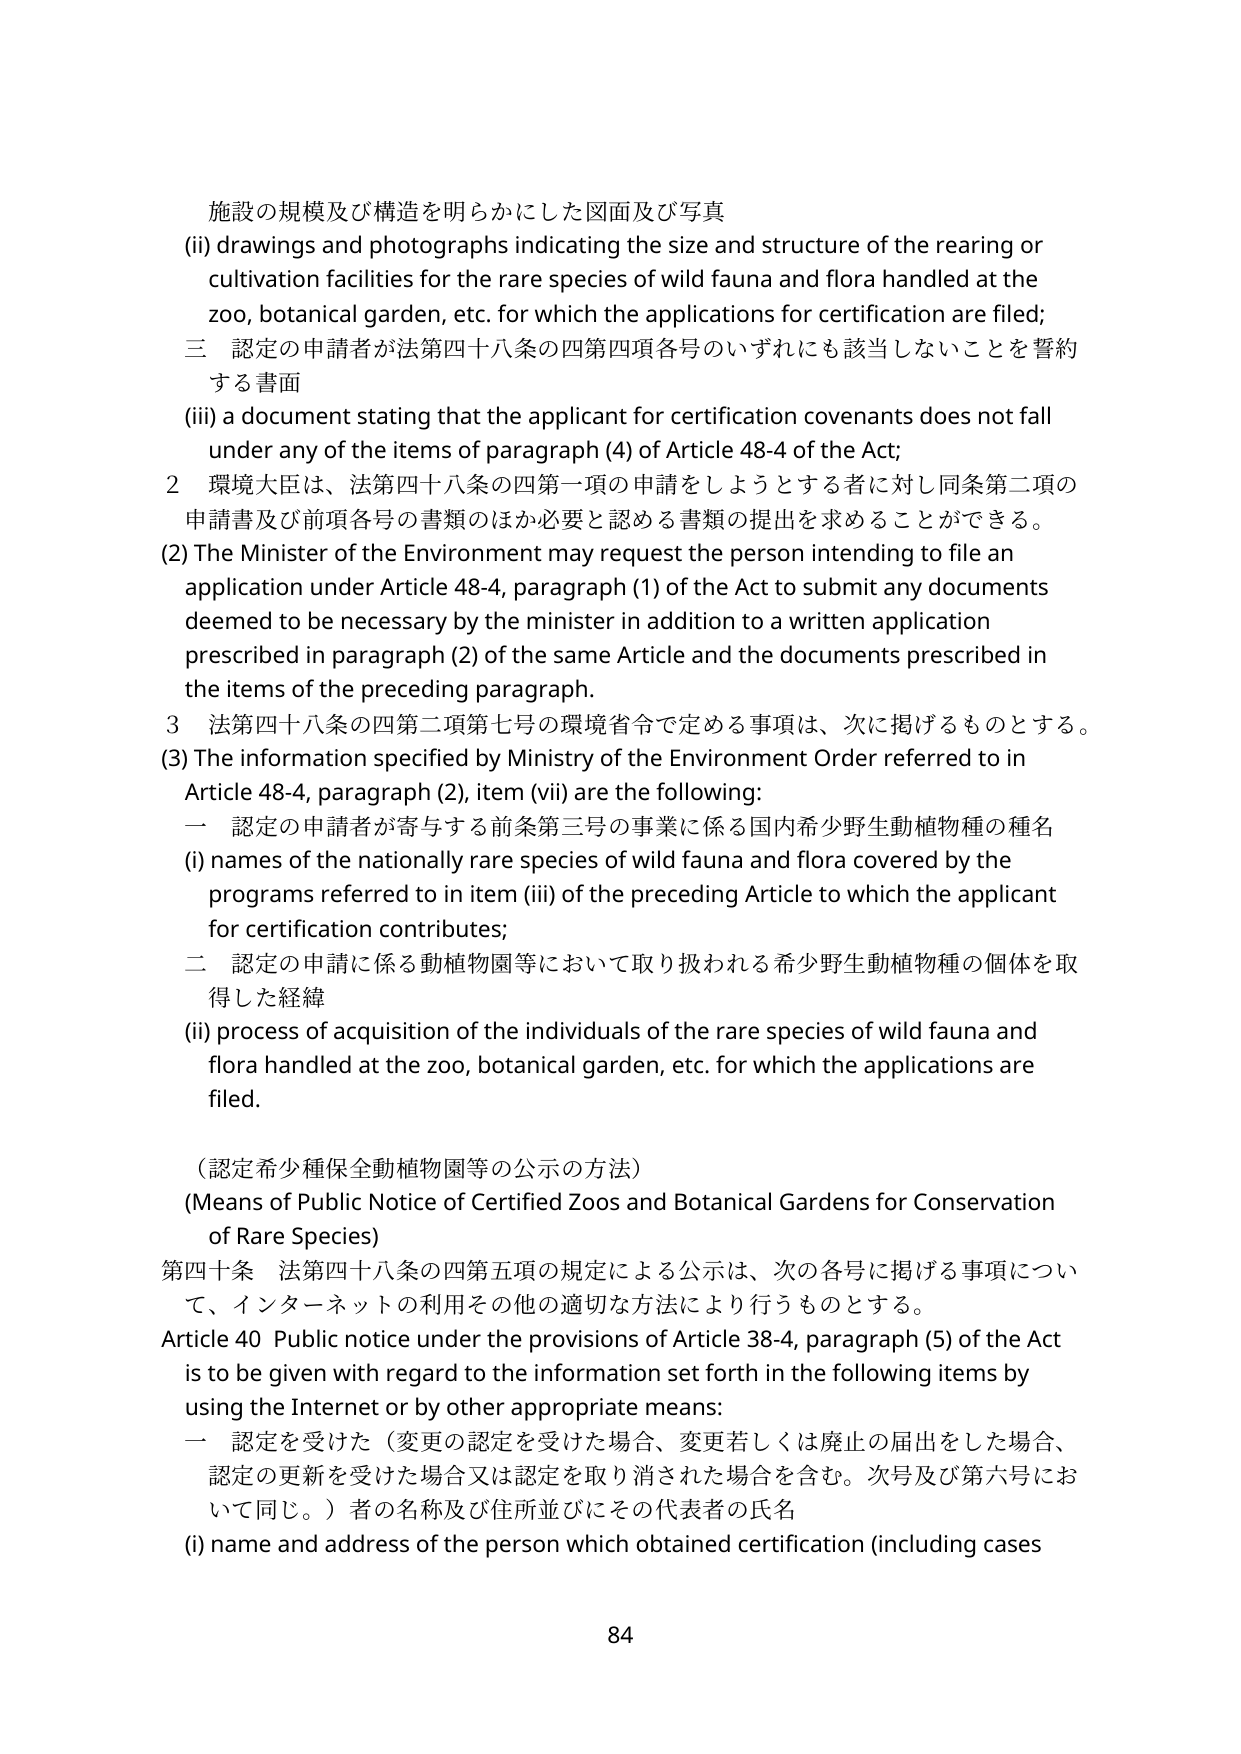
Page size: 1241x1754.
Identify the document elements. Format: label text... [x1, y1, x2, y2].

text (ii) process of acquisition of the individuals of the rare species of wild fauna and flora handled at the zoo, botanical garden, etc. for which the applications are filed. [184, 1014, 1079, 1116]
text （認定希少種保全動植物園等の公示の方法） [184, 1150, 1079, 1184]
text 第四十条 法第四十八条の四第五項の規定による公示は、次の各号に掲げる事項について、インターネットの利用その他の適切な方法により行うものとする。 [161, 1253, 1079, 1321]
text (ii) drawings and photographs indicating the size and structure of the rearing or cultivation facilities for the rare species of wild fauna and flora handled at the zoo, botanical garden, etc. for which the applications for certification are filed; [184, 228, 1079, 330]
text Article 40 Public notice under the provisions of Article 38-4, paragraph (5) of the Act is to be given with regard to the information set forth in the following items by using the Internet or by other appropriate means: [161, 1321, 1079, 1424]
text 三 認定の申請者が法第四十八条の四第四項各号のいずれにも該当しないことを誓約する書面 [184, 330, 1079, 399]
text 二 認定の申請に係る動植物園等において取り扱われる希少野生動植物種の個体を取得した経緯 [184, 945, 1079, 1014]
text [184, 194, 1079, 228]
text (Means of Public Notice of Certified Zoos and Botanical Gardens for Conservation of Rare Species) [184, 1184, 1079, 1253]
text 一 認定を受けた（変更の認定を受けた場合、変更若しくは廃止の届出をした場合、認定の更新を受けた場合又は認定を取り消された場合を含む。次号及び第六号において同じ。）者の名称及び住所並びにその代表者の氏名 [184, 1424, 1079, 1526]
text ３ 法第四十八条の四第二項第七号の環境省令で定める事項は、次に掲げるものとする。 [161, 706, 1079, 740]
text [184, 1526, 1079, 1560]
text (i) names of the nationally rare species of wild fauna and flora covered by the programs referred to in item (iii) of the preceding Article to which the applicant for certification contributes; [184, 843, 1079, 945]
text 一 認定の申請者が寄与する前条第三号の事業に係る国内希少野生動植物種の種名 [184, 809, 1079, 843]
text (3) The information specified by Ministry of the Environment Order referred to in Article 48-4, paragraph (2), item (vii) are the following: [161, 740, 1079, 809]
text ２ 環境大臣は、法第四十八条の四第一項の申請をしようとする者に対し同条第二項の申請書及び前項各号の書類のほか必要と認める書類の提出を求めることができる。 [161, 467, 1079, 535]
text (iii) a document stating that the applicant for certification covenants does not fall under any of the items of paragraph (4) of Article 48-4 of the Act; [184, 399, 1079, 467]
text (2) The Minister of the Environment may request the person intending to file an application under Article 48-4, paragraph (1) of the Act to submit any documents deemed to be necessary by the minister in addition to a written application prescribed in paragraph (2) of the same Article and the documents prescribed in the items of the preceding paragraph. [161, 535, 1079, 706]
